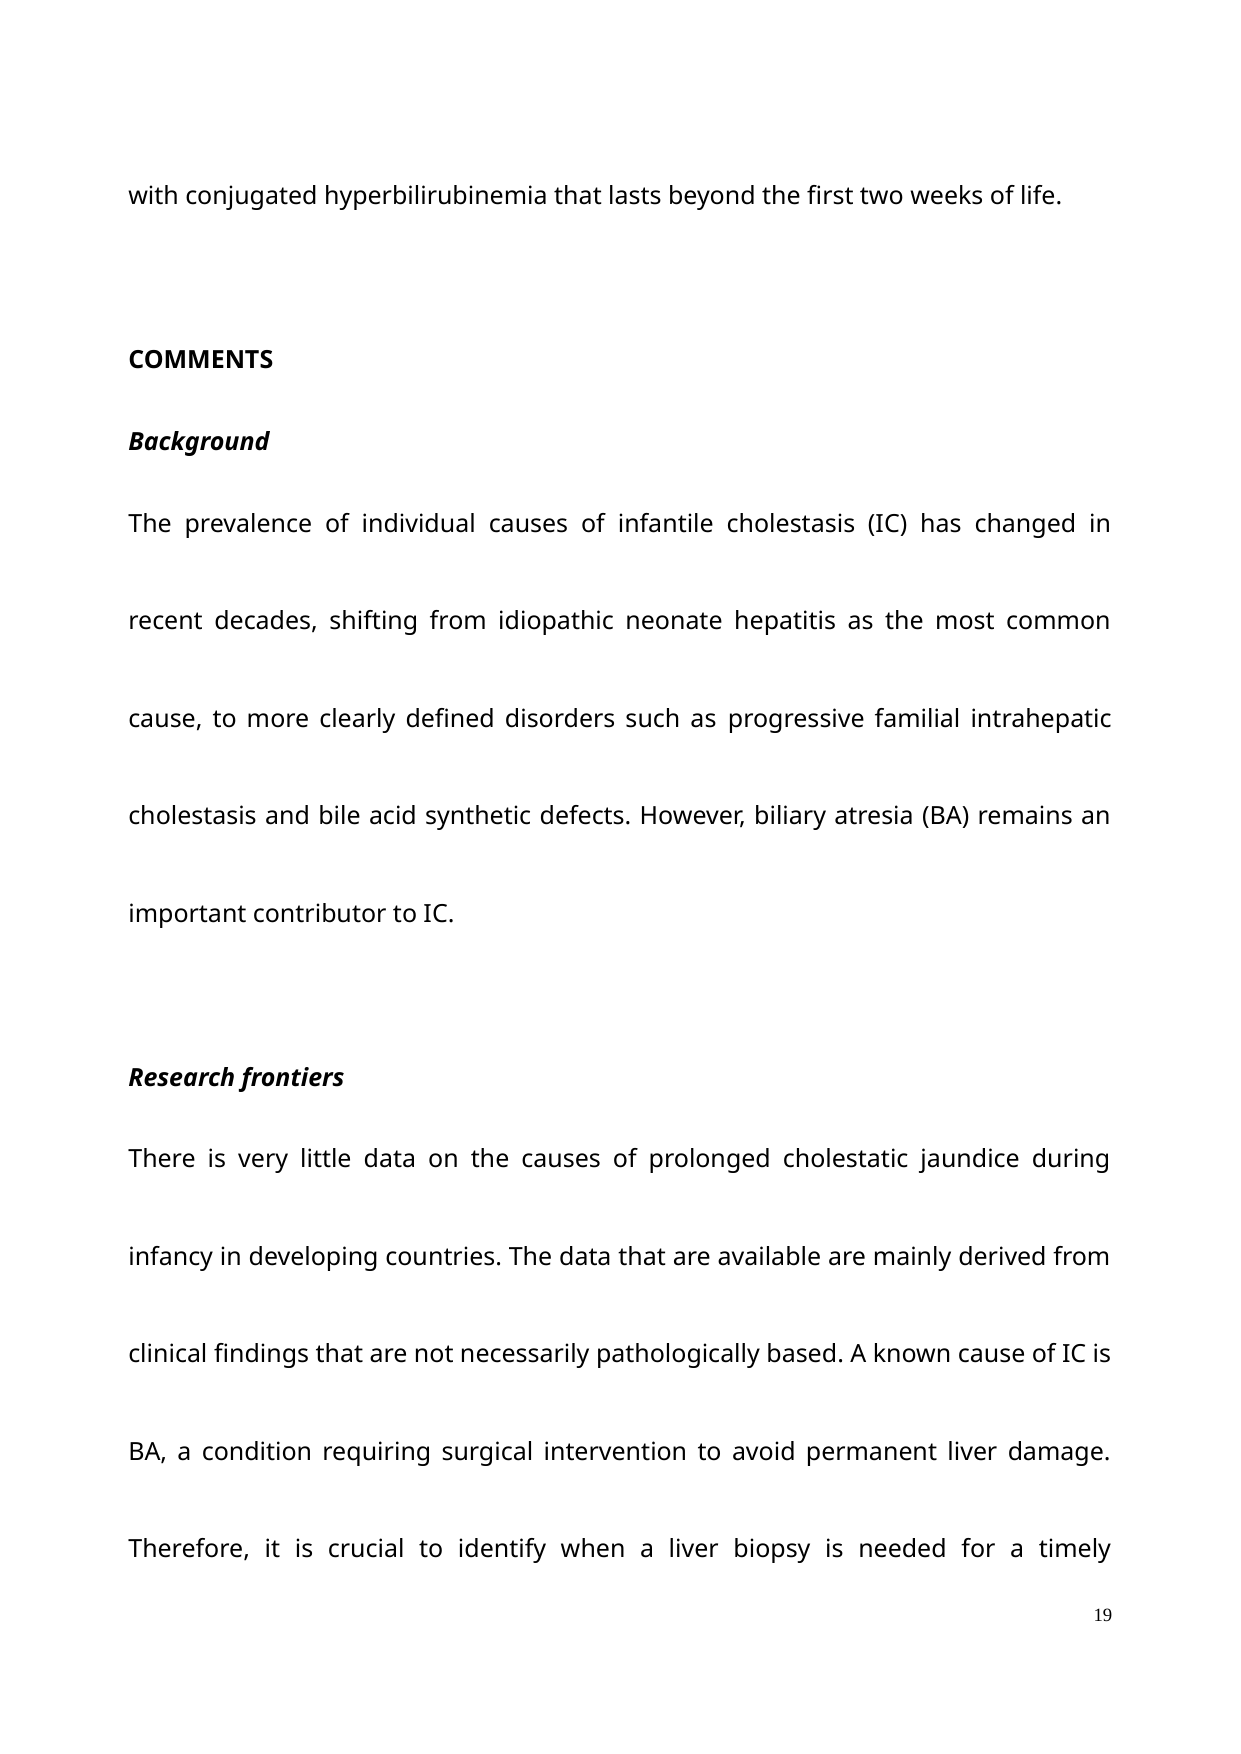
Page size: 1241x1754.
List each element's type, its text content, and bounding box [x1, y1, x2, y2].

text COMMENTS [128, 326, 1112, 391]
text Background [128, 408, 1112, 473]
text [128, 162, 1112, 227]
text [128, 1126, 1112, 1581]
text The prevalence of individual causes of infantile cholestasis (IC) has changed in recent decades, shifting from idiopathic neonate hepatitis as the most common cause, to more clearly defined disorders such as progressive familial intrahepatic cholestasis and bile acid synthetic defects. However, biliary atresia (BA) remains an important contributor to IC. [128, 490, 1112, 945]
text Research frontiers [128, 1044, 1112, 1109]
